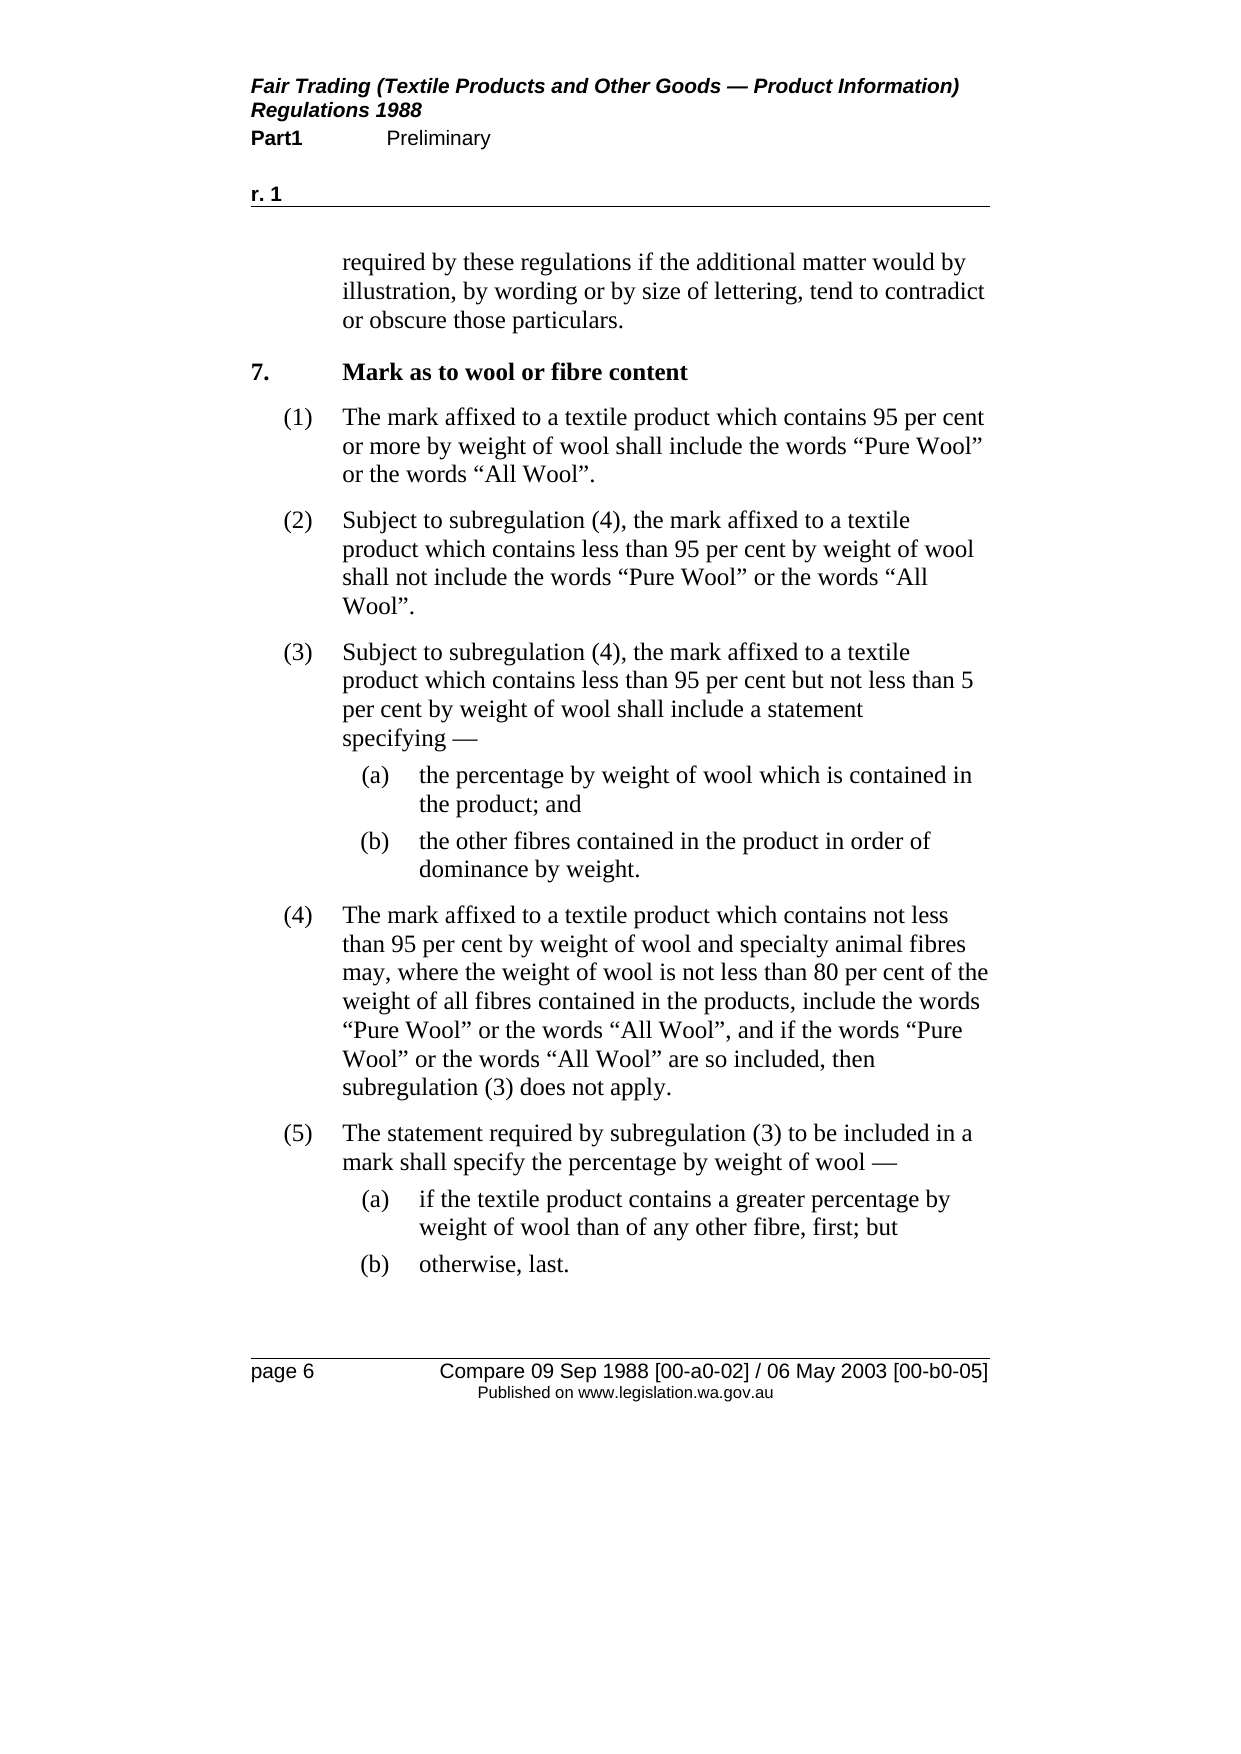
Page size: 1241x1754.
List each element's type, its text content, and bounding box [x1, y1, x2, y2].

text (b) otherwise, last. [251, 1249, 990, 1278]
text (3) Subject to subregulation (4), the mark affixed to a textile product which contains less than 95 per cent but not less than 5 per cent by weight of wool shall include a statement specifying — [251, 637, 990, 752]
text (a) if the textile product contains a greater percentage by weight of wool than of any other fibre, first; but [251, 1184, 990, 1241]
text (5) The statement required by subregulation (3) to be included in a mark shall specify the percentage by weight of wool — [251, 1118, 990, 1175]
text (a) the percentage by weight of wool which is contained in the product; and [251, 760, 990, 817]
text (1) The mark affixed to a textile product which contains 95 per cent or more by weight of wool shall include the words “Pure Wool” or the words “All Wool”. [251, 402, 990, 488]
subtitle 7. Mark as to wool or fibre content [251, 357, 990, 385]
text (4) The mark affixed to a textile product which contains not less than 95 per cent by weight of wool and specialty animal fibres may, where the weight of wool is not less than 80 per cent of the weight of all fibres contained in the products, include the words “Pure Wool” or the words “All Wool”, and if the words “Pure Wool” or the words “All Wool” are so included, then subregulation (3) does not apply. [251, 900, 990, 1101]
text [251, 247, 990, 334]
text (2) Subject to subregulation (4), the mark affixed to a textile product which contains less than 95 per cent by weight of wool shall not include the words “Pure Wool” or the words “All Wool”. [251, 505, 990, 620]
text (b) the other fibres contained in the product in order of dominance by weight. [251, 826, 990, 883]
